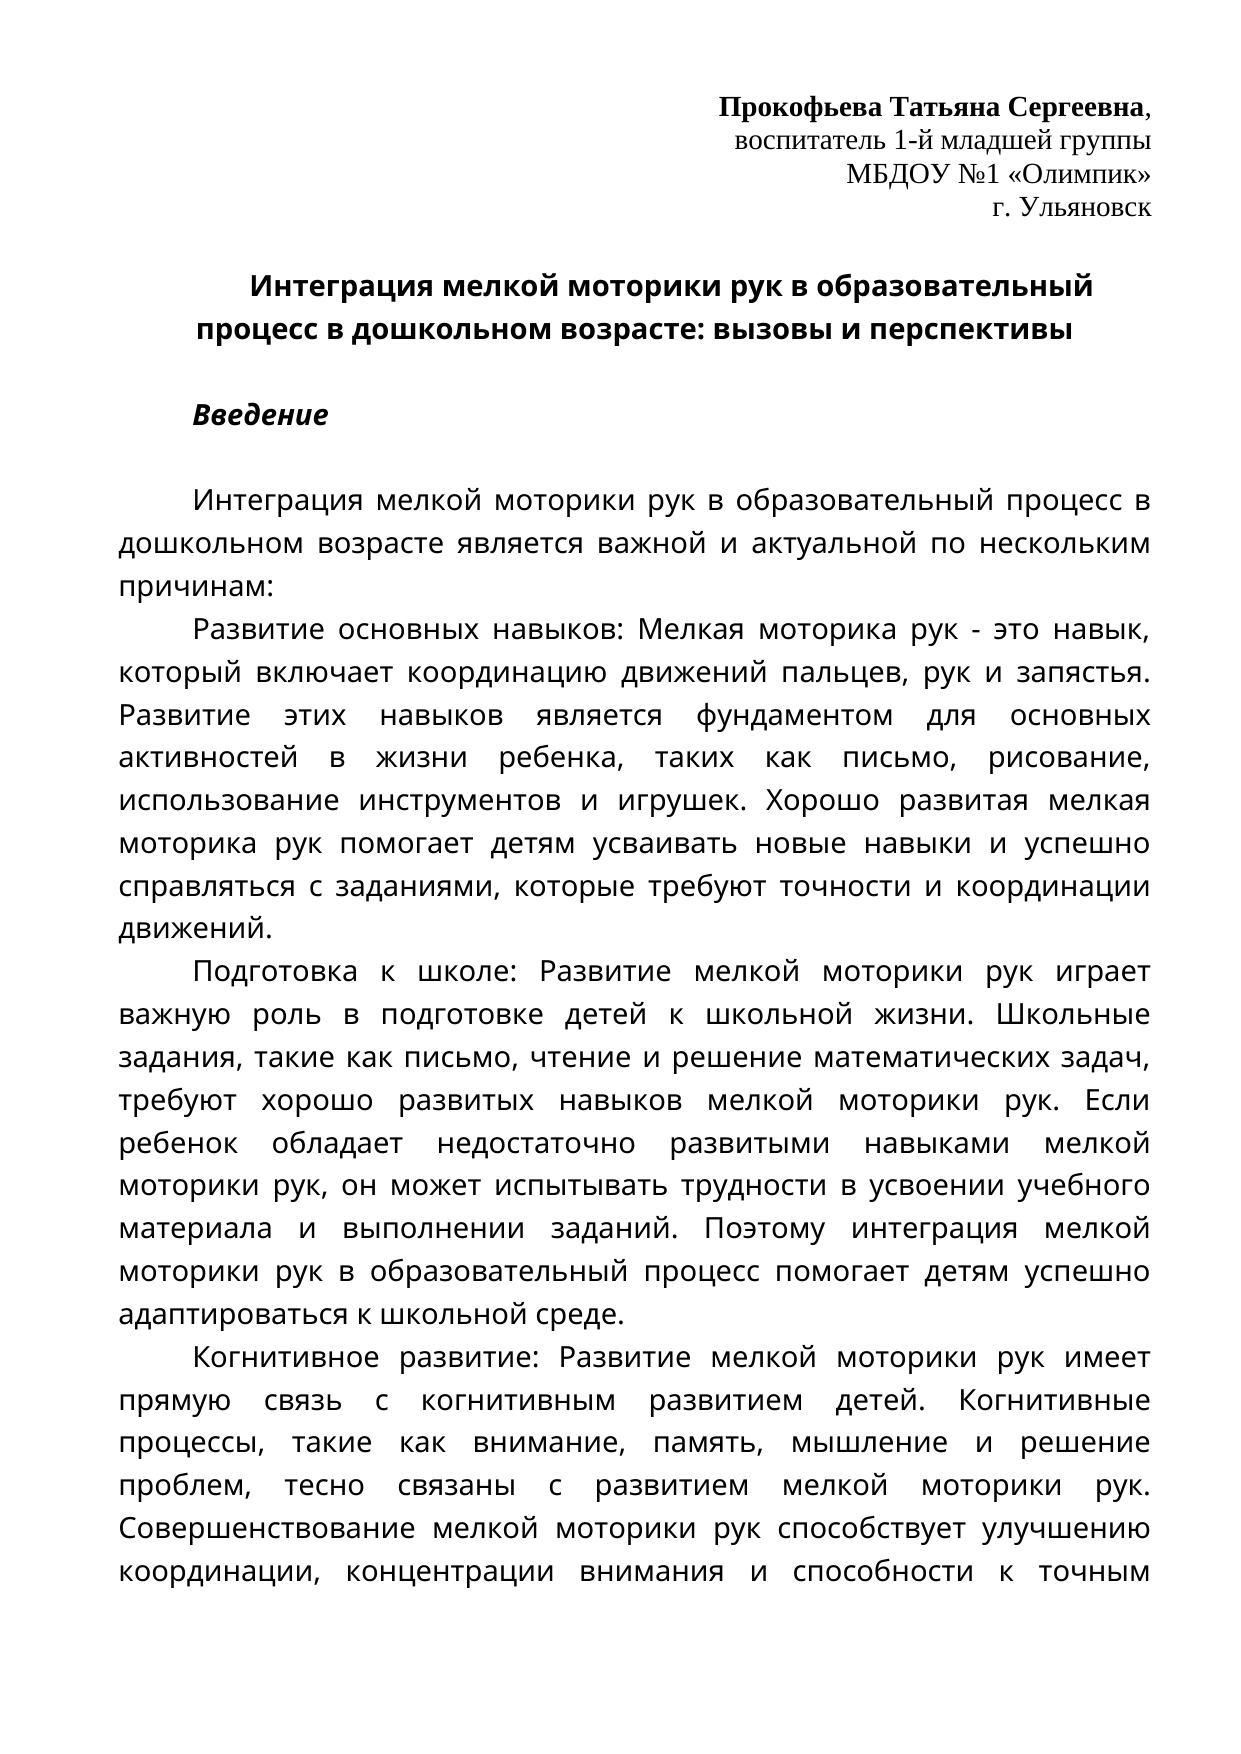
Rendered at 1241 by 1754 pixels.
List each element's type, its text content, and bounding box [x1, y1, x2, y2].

text Интеграция мелкой моторики рук в образовательный процесс в дошкольном возрасте: вызовы и перспективы [118, 266, 1152, 348]
text МБДОУ №1 «Олимпик» [118, 156, 1152, 189]
text воспитатель 1-й младшей группы [118, 122, 1152, 156]
text Введение [118, 394, 1152, 434]
text г. Ульяновск [118, 189, 1152, 223]
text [118, 1336, 1152, 1590]
text Прокофьева Татьяна Сергеевна, [118, 89, 1152, 122]
text Интеграция мелкой моторики рук в образовательный процесс в дошкольном возрасте является важной и актуальной по нескольким причинам: [118, 480, 1152, 605]
text Подготовка к школе: Развитие мелкой моторики рук играет важную роль в подготовке детей к школьной жизни. Школьные задания, такие как письмо, чтение и решение математических задач, требуют хорошо развитых навыков мелкой моторики рук. Если ребенок обладает недостаточно развитыми навыками мелкой моторики рук, он может испытывать трудности в усвоении учебного материала и выполнении заданий. Поэтому интеграция мелкой моторики рук в образовательный процесс помогает детям успешно адаптироваться к школьной среде. [118, 951, 1152, 1333]
text Развитие основных навыков: Мелкая моторика рук - это навык, который включает координацию движений пальцев, рук и запястья. Развитие этих навыков является фундаментом для основных активностей в жизни ребенка, таких как письмо, рисование, использование инструментов и игрушек. Хорошо развитая мелкая моторика рук помогает детям усваивать новые навыки и успешно справляться с заданиями, которые требуют точности и координации движений. [118, 608, 1152, 947]
